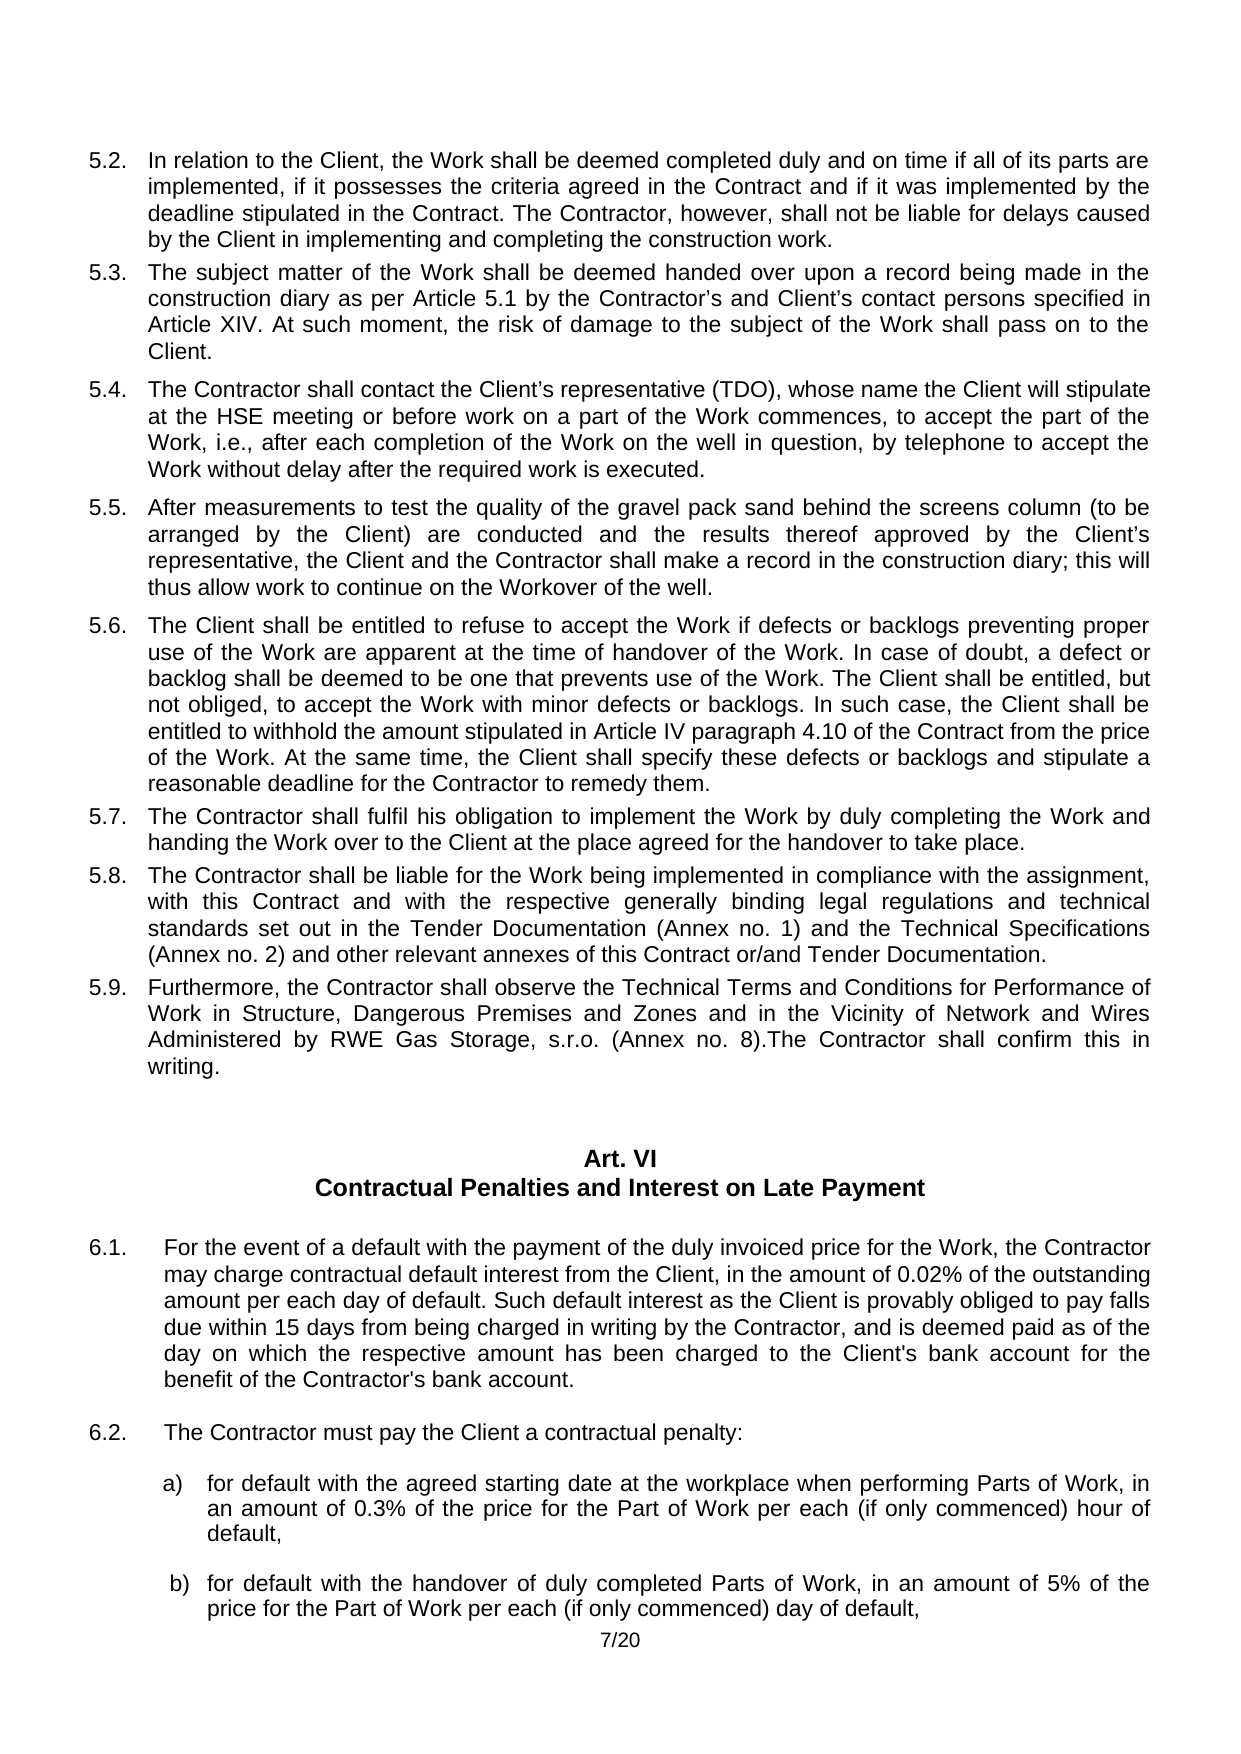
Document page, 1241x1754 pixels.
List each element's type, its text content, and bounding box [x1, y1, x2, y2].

list The subject matter of the Work shall be deemed handed over upon a record being made in the construction diary as per Article 5.1 by the Contractor’s and Client’s contact persons specified in Article XIV. At such moment, the risk of damage to the subject of the Work shall pass on to the Client. [89, 258, 1152, 364]
list After measurements to test the quality of the gravel pack sand behind the screens column (to be arranged by the Client) are conducted and the results thereof approved by the Client’s representative, the Client and the Contractor shall make a record in the construction diary; this will thus allow work to continue on the Workover of the well. [89, 494, 1152, 600]
text Art. VI [89, 1144, 1152, 1173]
list The Contractor shall fulfil his obligation to implement the Work by duly completing the Work and handing the Work over to the Client at the place agreed for the handover to take place. [89, 803, 1152, 856]
list The Contractor shall be liable for the Work being implemented in compliance with the assignment, with this Contract and with the respective generally binding legal regulations and technical standards set out in the Tender Documentation (Annex no. 1) and the Technical Specifications (Annex no. 2) and other relevant annexes of this Contract or/and Tender Documentation. [89, 862, 1152, 967]
list In relation to the Client, the Work shall be deemed completed duly and on time if all of its parts are implemented, if it possesses the criteria agreed in the Contract and if it was implemented by the deadline stipulated in the Contract. The Contractor, however, shall not be liable for delays caused by the Client in implementing and completing the construction work. [89, 147, 1152, 252]
list The Contractor must pay the Client a contractual penalty: [89, 1419, 1152, 1445]
list for default with the handover of duly completed Parts of Work, in an amount of 5% of the price for the Part of Work per each (if only commenced) day of default, [169, 1572, 1152, 1622]
list For the event of a default with the payment of the duly invoiced price for the Work, the Contractor may charge contractual default interest from the Client, in the amount of 0.02% of the outstanding amount per each day of default. Such default interest as the Client is provably obliged to pay falls due within 15 days from being charged in writing by the Contractor, and is deemed paid as of the day on which the respective amount has been charged to the Client's bank account for the benefit of the Contractor's bank account. [89, 1234, 1152, 1392]
list The Client shall be entitled to refuse to accept the Work if defects or backlogs preventing proper use of the Work are apparent at the time of handover of the Work. In case of doubt, a defect or backlog shall be deemed to be one that prevents use of the Work. The Client shall be entitled, but not obliged, to accept the Work with minor defects or backlogs. In such case, the Client shall be entitled to withhold the amount stipulated in Article IV paragraph 4.10 of the Contract from the price of the Work. At the same time, the Client shall specify these defects or backlogs and stipulate a reasonable deadline for the Contractor to remedy them. [89, 612, 1152, 797]
text Contractual Penalties and Interest on Late Payment [89, 1173, 1152, 1202]
list The Contractor shall contact the Client’s representative (TDO), whose name the Client will stipulate at the HSE meeting or before work on a part of the Work commences, to accept the part of the Work, i.e., after each completion of the Work on the well in question, by telephone to accept the Work without delay after the required work is executed. [89, 376, 1152, 482]
text a) for default with the agreed starting date at the workplace when performing Parts of Work, in an amount of 0.3% of the price for the Part of Work per each (if only commenced) hour of default, [162, 1472, 1152, 1547]
list Furthermore, the Contractor shall observe the Technical Terms and Conditions for Performance of Work in Structure, Dangerous Premises and Zones and in the Vicinity of Network and Wires Administered by RWE Gas Storage, s.r.o. (Annex no. 8).The Contractor shall confirm this in writing. [89, 974, 1152, 1079]
